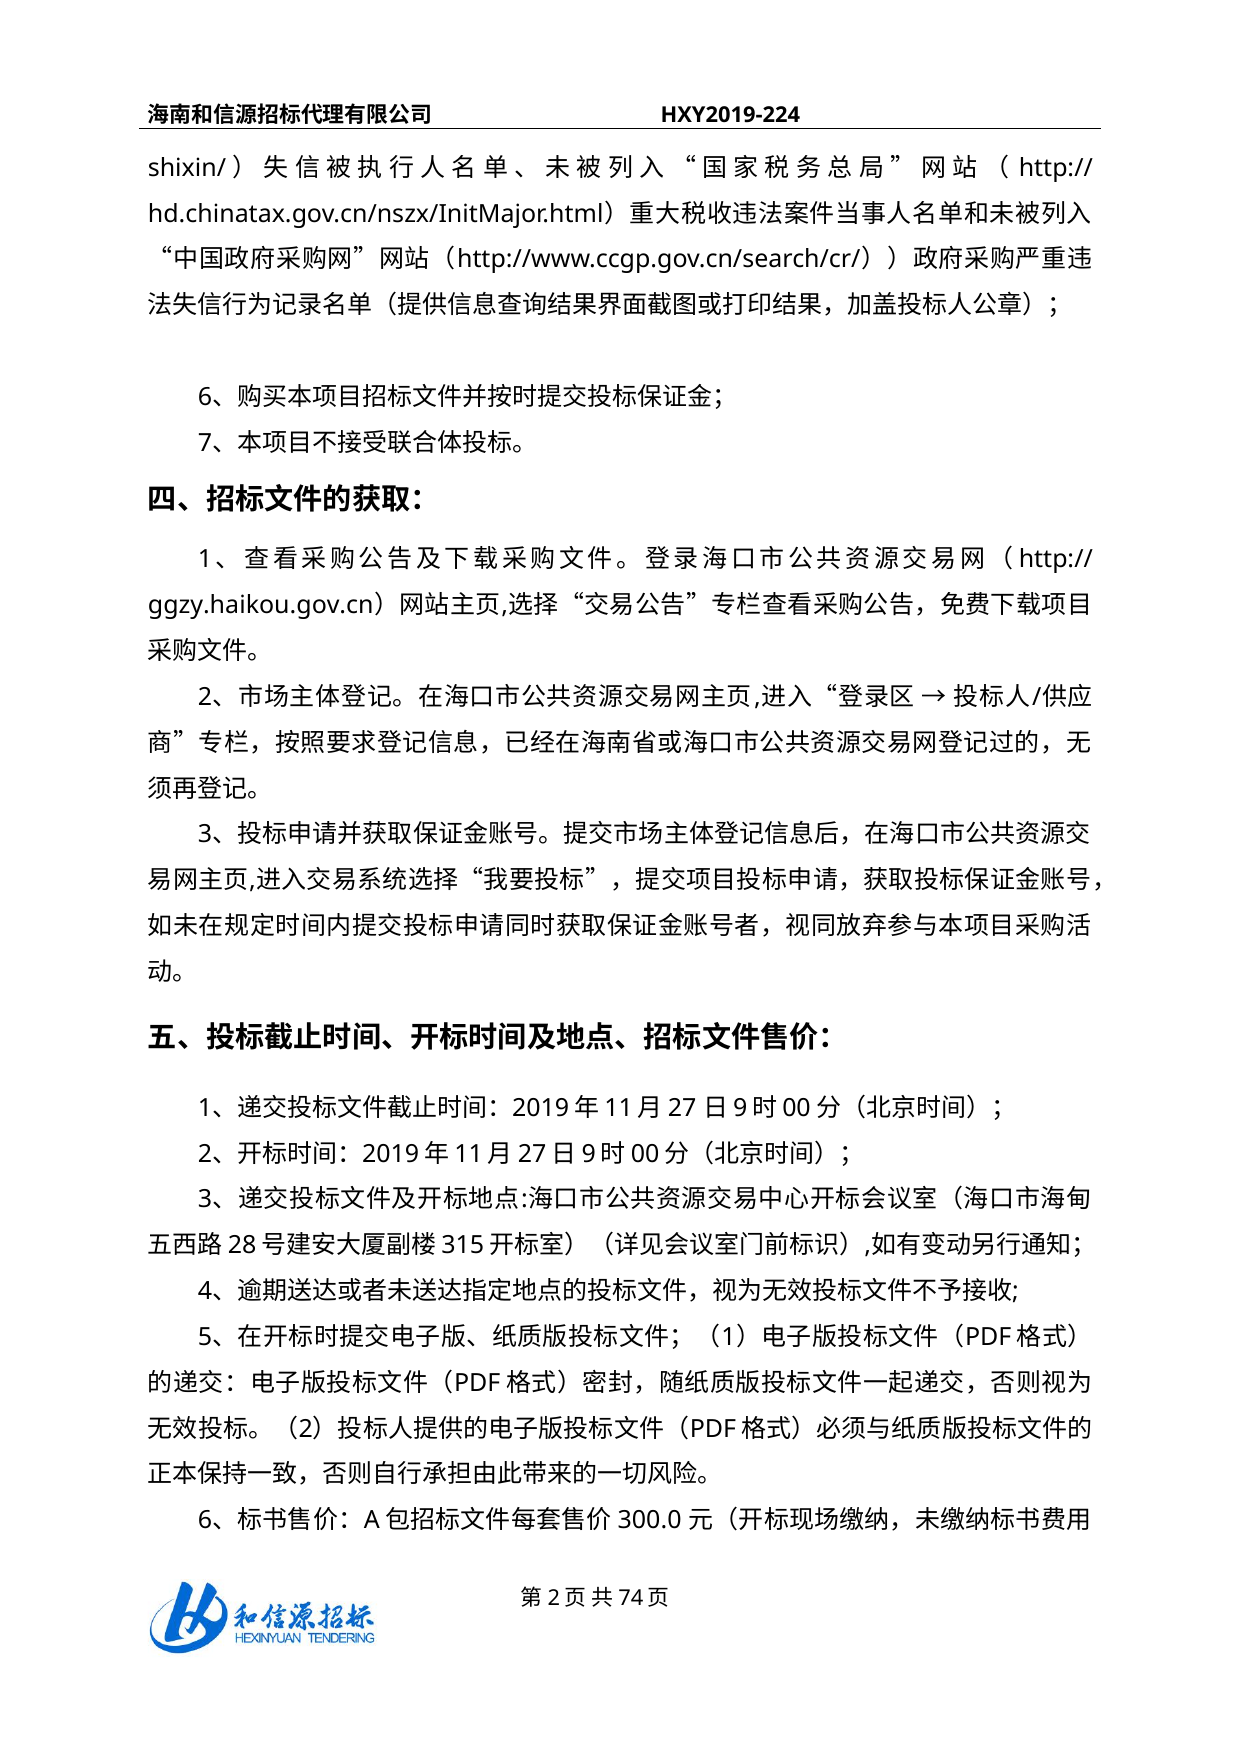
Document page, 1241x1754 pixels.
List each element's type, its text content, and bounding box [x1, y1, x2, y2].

text 5、在开标时提交电子版、纸质版投标文件；（1）电子版投标文件（PDF格式）的递交：电子版投标文件（PDF格式）密封，随纸质版投标文件一起递交，否则视为无效投标。（2）投标人提供的电子版投标文件（PDF格式）必须与纸质版投标文件的正本保持一致，否则自行承担由此带来的一切风险。 [148, 1309, 1093, 1492]
picture [147, 1579, 378, 1660]
text 4、逾期送达或者未送达指定地点的投标文件，视为无效投标文件不予接收; [148, 1263, 1093, 1309]
text 3、投标申请并获取保证金账号。提交市场主体登记信息后，在海口市公共资源交易网主页,进入交易系统选择“我要投标”，提交项目投标申请，获取投标保证金账号，如未在规定时间内提交投标申请同时获取保证金账号者，视同放弃参与本项目采购活动。 [148, 806, 1093, 989]
text 四、招标文件的获取： [148, 473, 1093, 519]
text 2、开标时间：2019年11月27日9时00分（北京时间）； [148, 1125, 1093, 1171]
text 2、市场主体登记。在海口市公共资源交易网主页,进入“登录区 → 投标人/供应商”专栏，按照要求登记信息，已经在海南省或海口市公共资源交易网登记过的，无须再登记。 [148, 669, 1093, 806]
text 7、本项目不接受联合体投标。 [148, 414, 1093, 460]
text 五、投标截止时间、开标时间及地点、招标文件售价： [148, 1002, 1093, 1067]
text 1、查看采购公告及下载采购文件。登录海口市公共资源交易网（http://ggzy.haikou.gov.cn）网站主页,选择“交易公告”专栏查看采购公告，免费下载项目采购文件。 [148, 531, 1093, 669]
text 6、购买本项目招标文件并按时提交投标保证金； [148, 369, 1093, 414]
text 1、递交投标文件截止时间：2019年11月27 日9时00分（北京时间）； [148, 1079, 1093, 1125]
text 6、标书售价：A包招标文件每套售价300.0 元（开标现场缴纳，未缴纳标书费用的投标人不得参与本次投标） [148, 1492, 1093, 1538]
text 3、递交投标文件及开标地点:海口市公共资源交易中心开标会议室（海口市海甸五西路28号建安大厦副楼315开标室）（详见会议室门前标识）,如有变动另行通知； [148, 1171, 1093, 1263]
